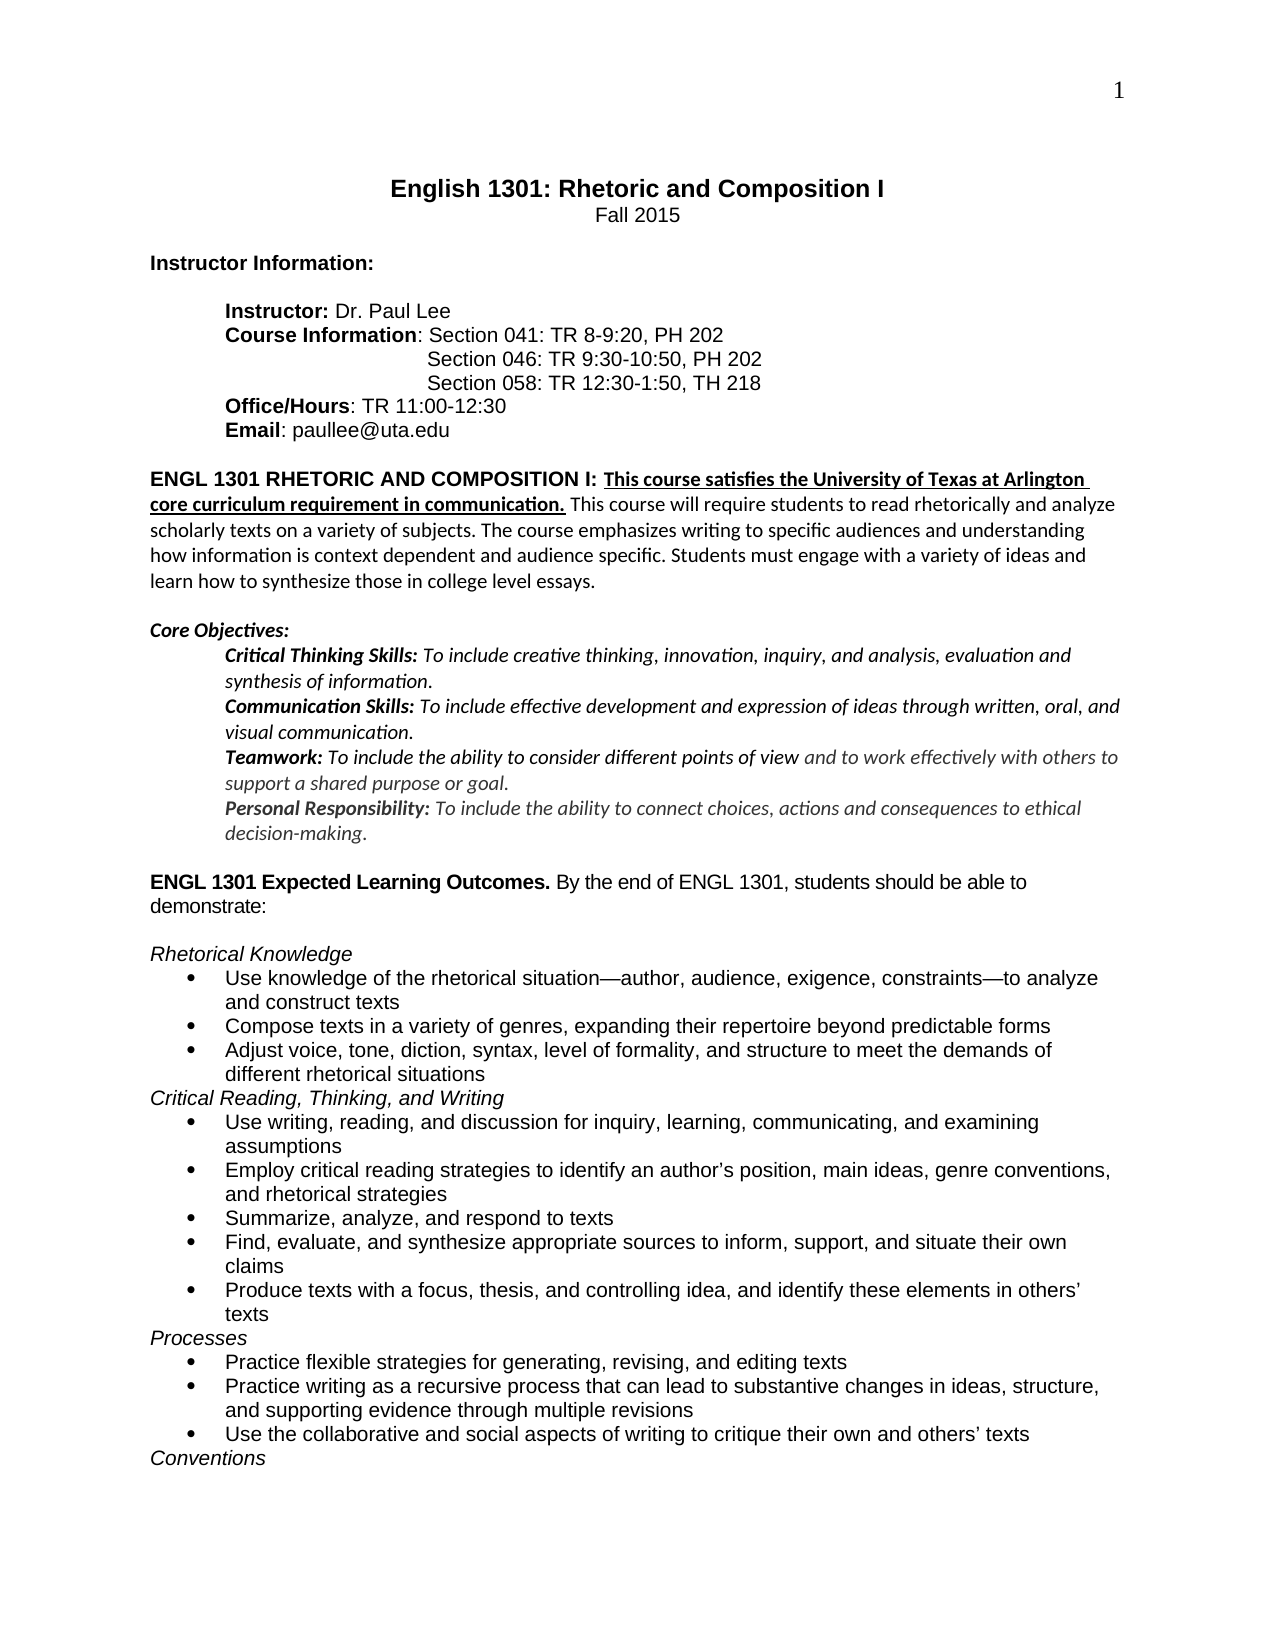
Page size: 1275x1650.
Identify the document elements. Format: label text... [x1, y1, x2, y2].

list Produce texts with a focus, thesis, and controlling idea, and identify these elements in others’ texts [187, 1278, 1125, 1326]
text Fall 2015 [150, 203, 1125, 227]
text Email: paullee@uta.edu [150, 418, 1125, 442]
text Section 046: TR 9:30-10:50, PH 202 [150, 346, 1125, 370]
subtitle English 1301: Rhetoric and Composition I [150, 174, 1125, 203]
text Instructor Information: [150, 251, 1125, 274]
list Use writing, reading, and discussion for inquiry, learning, communicating, and examining assumptions [187, 1110, 1125, 1158]
text Office/Hours: TR 11:00-12:30 [225, 394, 1125, 418]
list Practice flexible strategies for generating, revising, and editing texts [187, 1350, 1125, 1374]
text Personal Responsibility: To include the ability to connect choices, actions and consequences to ethical decision-making. [368, 795, 1125, 846]
text Critical Reading, Thinking, and Writing [150, 1086, 1125, 1110]
list Use the collaborative and social aspects of writing to critique their own and others’ texts [187, 1422, 1125, 1446]
text Teamwork: To include the ability to consider different points of view and to work effectively with others to support a shared purpose or goal. [225, 744, 1125, 795]
text Core Objectives: [150, 617, 1125, 643]
text Section 058: TR 12:30-1:50, TH 218 [150, 370, 1125, 394]
text Conventions [150, 1446, 1125, 1470]
text Processes [150, 1326, 1125, 1350]
list Compose texts in a variety of genres, expanding their repertoire beyond predictable forms [187, 1014, 1125, 1038]
text Rhetorical Knowledge [150, 942, 1125, 966]
list Find, evaluate, and synthesize appropriate sources to inform, support, and situate their own claims [187, 1230, 1125, 1278]
text ENGL 1301 RHETORIC AND COMPOSITION I: This course satisfies the University of Texas at Arlington core curriculum requirement in communication. This course will require students to read rhetorically and analyze scholarly texts on a variety of subjects. The course emphasizes writing to specific audiences and understanding how information is context dependent and audience specific. Students must engage with a variety of ideas and learn how to synthesize those in college level essays. [150, 466, 1125, 593]
text Critical Thinking Skills: To include creative thinking, innovation, inquiry, and analysis, evaluation and synthesis of information. [225, 643, 1125, 693]
list Practice writing as a recursive process that can lead to substantive changes in ideas, structure, and supporting evidence through multiple revisions [187, 1374, 1125, 1422]
list Adjust voice, tone, diction, syntax, level of formality, and structure to meet the demands of different rhetorical situations [187, 1038, 1125, 1086]
list Use knowledge of the rhetorical situation—author, audience, exigence, constraints—to analyze and construct texts [187, 966, 1125, 1014]
text ENGL 1301 Expected Learning Outcomes. By the end of ENGL 1301, students should be able to demonstrate: [150, 870, 1125, 918]
text Communication Skills: To include effective development and expression of ideas through written, oral, and visual communication. [225, 693, 1125, 744]
text Instructor: Dr. Paul Lee [150, 298, 1125, 322]
list Summarize, analyze, and respond to texts [187, 1206, 1125, 1230]
text Course Information: Section 041: TR 8-9:20, PH 202 [150, 322, 1125, 346]
list Employ critical reading strategies to identify an author’s position, main ideas, genre conventions, and rhetorical strategies [187, 1158, 1125, 1206]
